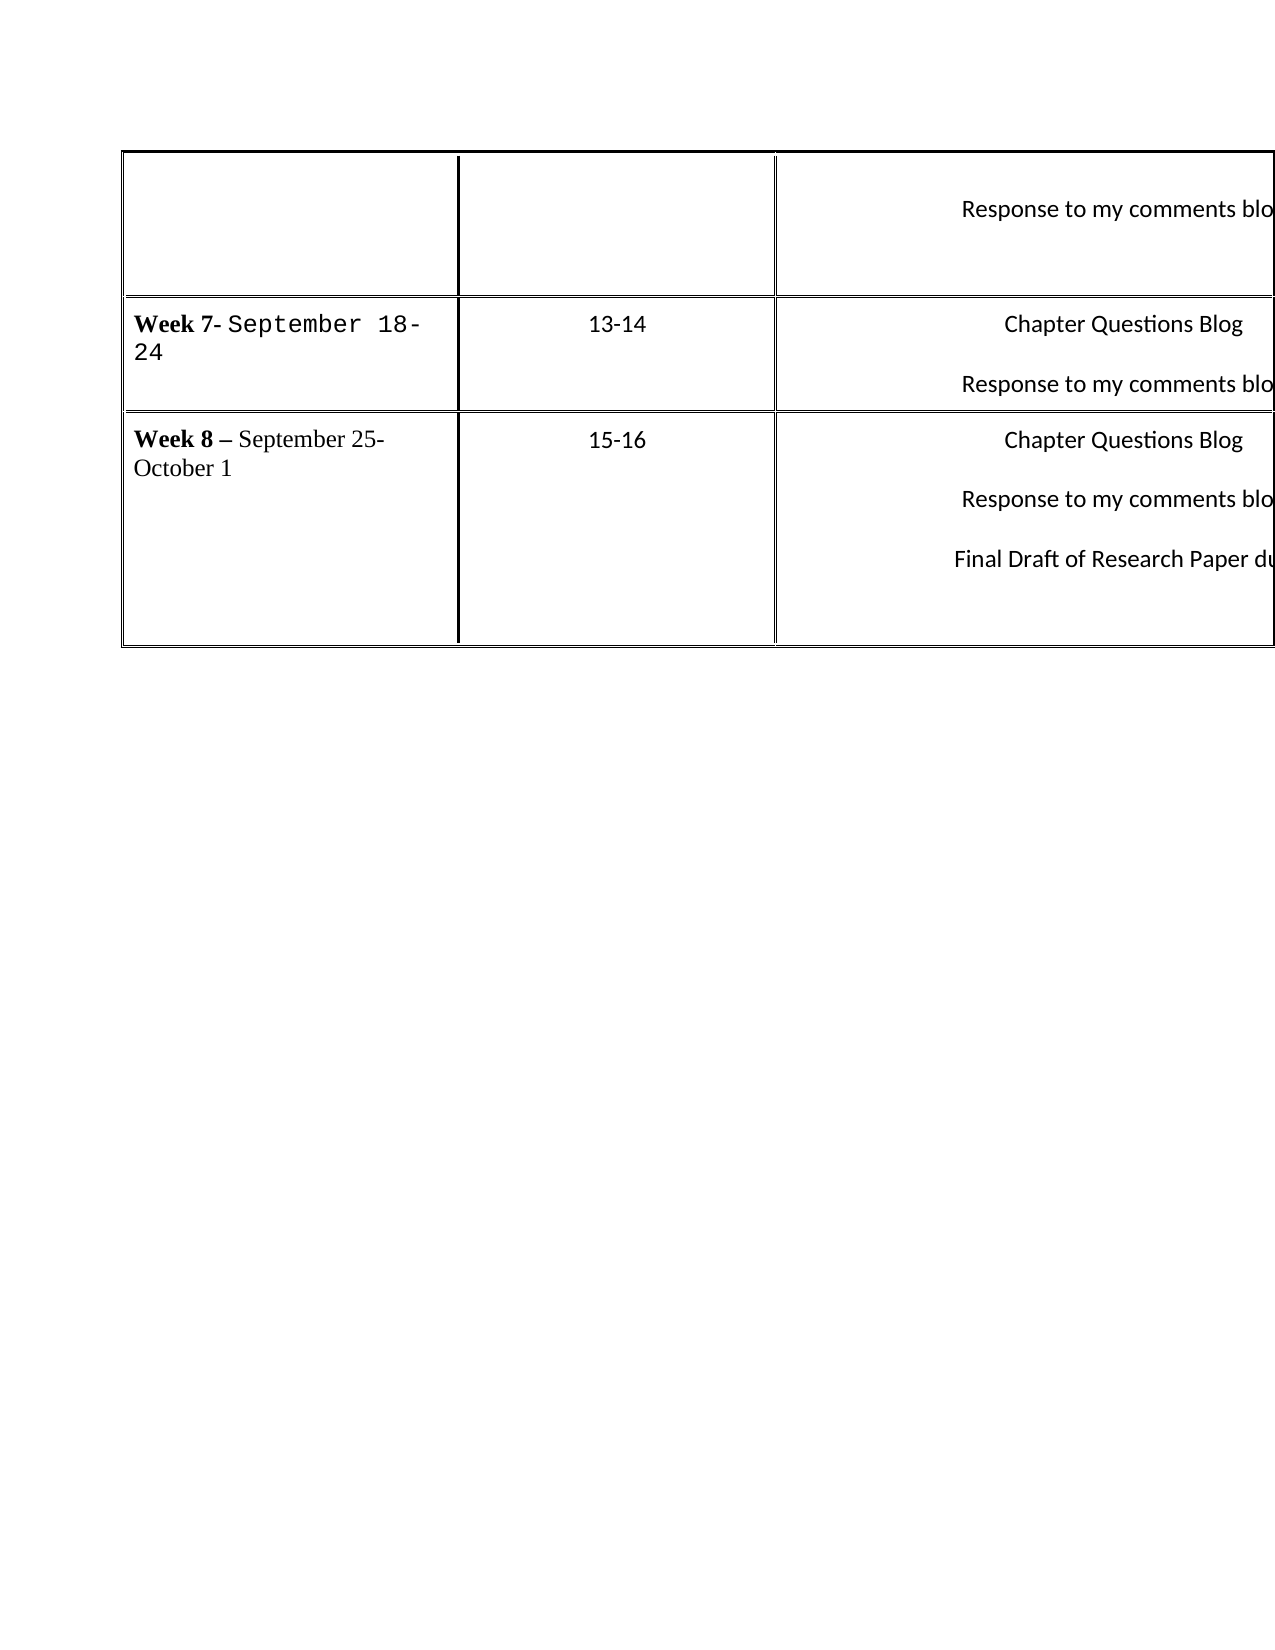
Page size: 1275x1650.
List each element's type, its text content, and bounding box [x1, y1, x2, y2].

table_cell 13-14 [460, 298, 774, 410]
table_cell Chapter Questions Blog Response to my comments blog Final Draft of Research Paper due [776, 410, 1275, 644]
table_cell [777, 295, 1274, 410]
table_cell 15-16 [458, 413, 776, 644]
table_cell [776, 153, 1273, 294]
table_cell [124, 153, 458, 294]
table_cell 11-12 [458, 153, 776, 294]
table_cell Week 8 – September 25-October 1 [122, 410, 458, 644]
table_cell Week 7- September 18-24 [124, 295, 457, 410]
